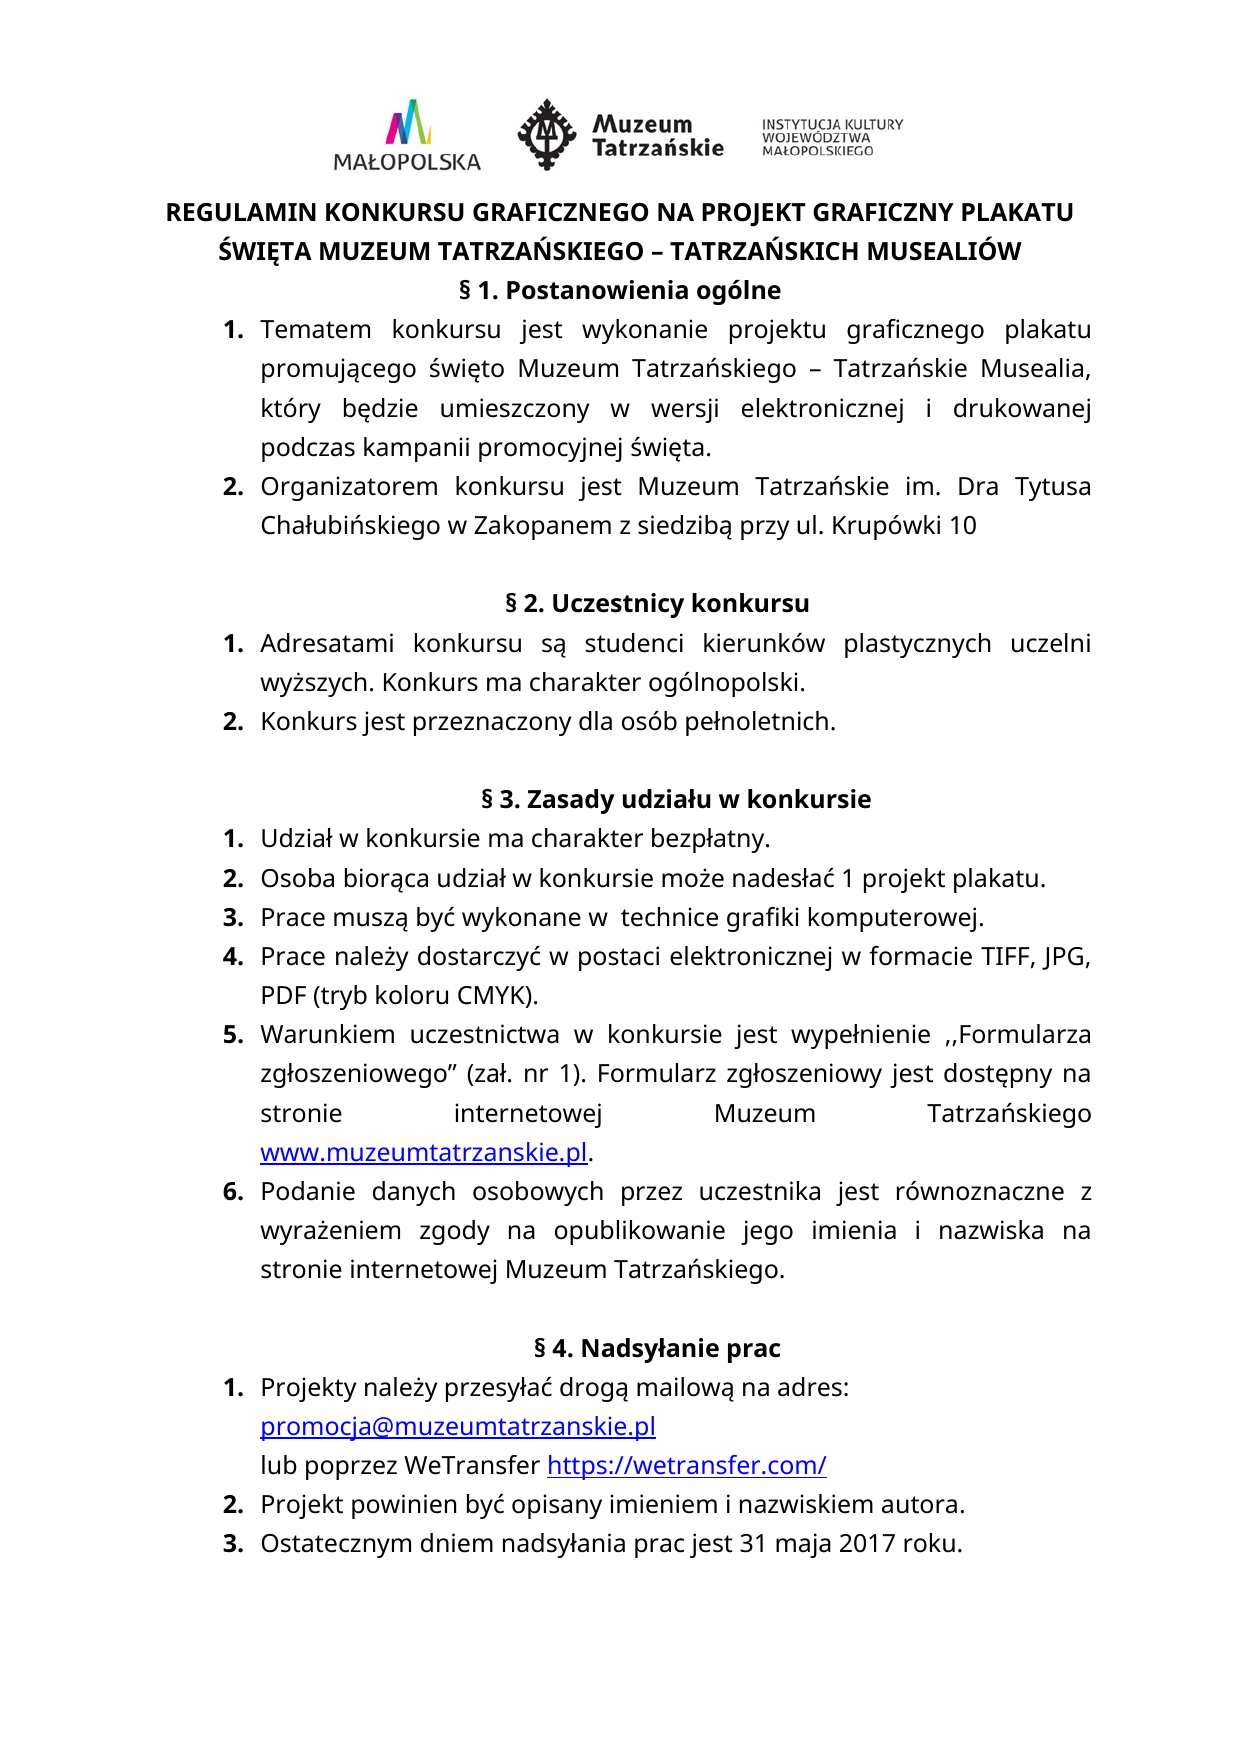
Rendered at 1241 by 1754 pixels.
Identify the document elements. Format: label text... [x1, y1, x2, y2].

list Organizatorem konkursu jest Muzeum Tatrzańskie im. Dra Tytusa Chałubińskiego w Zakopanem z siedzibą przy ul. Krupówki 10 [223, 468, 1093, 542]
list § 3. Zasady udziału w konkursie [260, 782, 1093, 816]
list Tematem konkursu jest wykonanie projektu graficznego plakatu promującego święto Muzeum Tatrzańskiego – Tatrzańskie Musealia, który będzie umieszczony w wersji elektronicznej i drukowanej podczas kampanii promocyjnej święta. [223, 312, 1093, 463]
text REGULAMIN KONKURSU GRAFICZNEGO NA PROJEKT GRAFICZNY PLAKATU ŚWIĘTA MUZEUM TATRZAŃSKIEGO – TATRZAŃSKICH MUSEALIÓW [148, 194, 1093, 268]
list Projekty należy przesyłać drogą mailową na adres: promocja@muzeumtatrzanskie.pl lub poprzez WeTransfer https://wetransfer.com/ [223, 1369, 1093, 1482]
list Adresatami konkursu są studenci kierunków plastycznych uczelni wyższych. Konkurs ma charakter ogólnopolski. [223, 625, 1093, 698]
list Udział w konkursie ma charakter bezpłatny. [223, 821, 1093, 855]
list Prace należy dostarczyć w postaci elektronicznej w formacie TIFF, JPG, PDF (tryb koloru CMYK). [223, 938, 1093, 1012]
text § 4. Nadsyłanie prac [223, 1330, 1093, 1364]
list Prace muszą być wykonane w technice grafiki komputerowej. [223, 899, 1093, 933]
list Projekt powinien być opisany imieniem i nazwiskiem autora. [223, 1487, 1093, 1521]
list Ostatecznym dniem nadsyłania prac jest 31 maja 2017 roku. [223, 1526, 1093, 1560]
list Osoba biorąca udział w konkursie może nadesłać 1 projekt plakatu. [223, 860, 1093, 894]
text § 1. Postanowienia ogólne [148, 273, 1093, 307]
list § 2. Uczestnicy konkursu [223, 586, 1093, 620]
list Konkurs jest przeznaczony dla osób pełnoletnich. [223, 703, 1093, 738]
list Podanie danych osobowych przez uczestnika jest równoznaczne z wyrażeniem zgody na opublikowanie jego imienia i nazwiska na stronie internetowej Muzeum Tatrzańskiego. [223, 1173, 1093, 1286]
picture [318, 73, 922, 195]
list Warunkiem uczestnictwa w konkursie jest wypełnienie ,,Formularza zgłoszeniowego” (zał. nr 1). Formularz zgłoszeniowy jest dostępny na stronie internetowej Muzeum Tatrzańskiego www.muzeumtatrzanskie.pl. [223, 1017, 1093, 1168]
